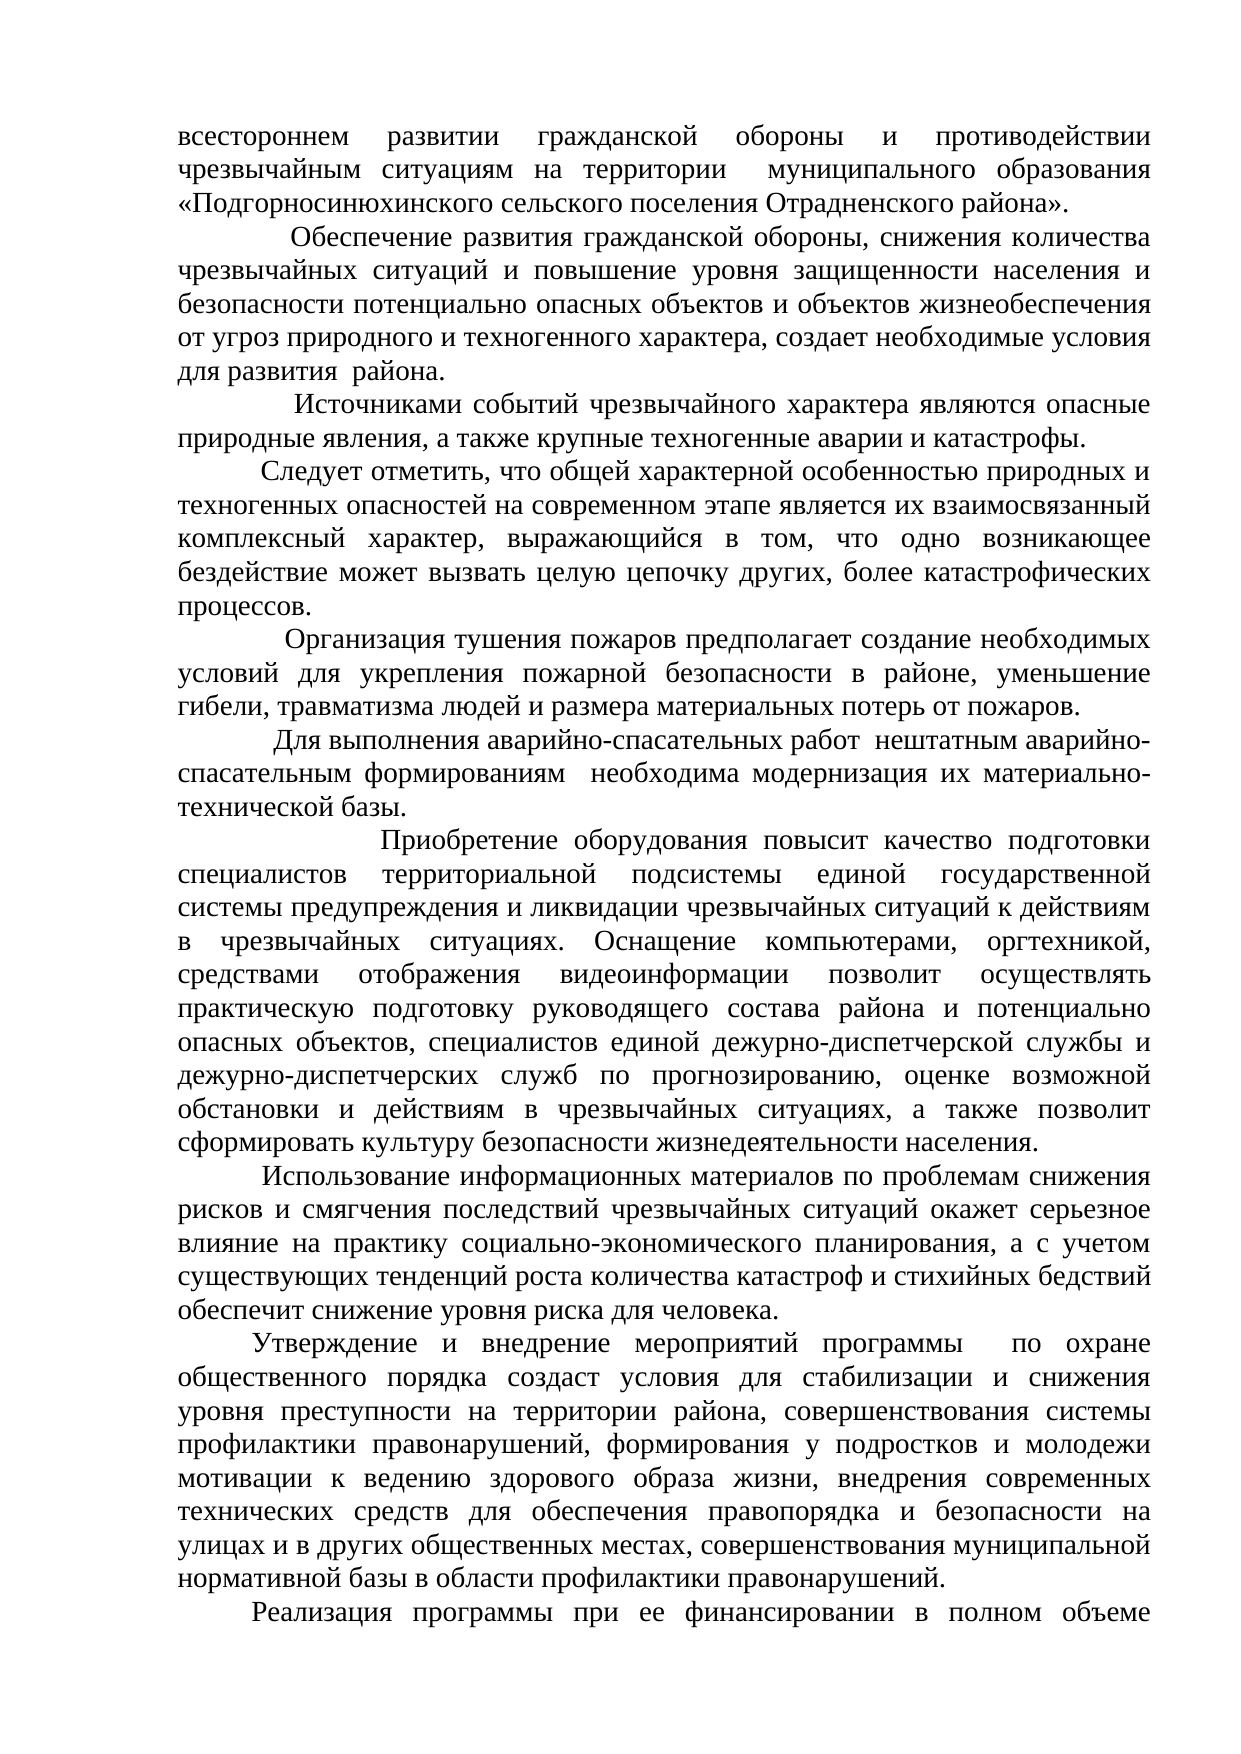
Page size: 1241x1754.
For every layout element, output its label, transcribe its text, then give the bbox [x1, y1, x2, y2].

text Следует отметить, что общей характерной особенностью природных и техногенных опасностей на современном этапе является их взаимосвязанный комплексный характер, выражающийся в том, что одно возникающее бездействие может вызвать целую цепочку других, более катастрофических процессов. [177, 453, 1152, 621]
text Приобретение оборудования повысит качество подготовки специалистов территориальной подсистемы единой государственной системы предупреждения и ликвидации чрезвычайных ситуаций к действиям в чрезвычайных ситуациях. Оснащение компьютерами, оргтехникой, средствами отображения видеоинформации позволит осуществлять практическую подготовку руководящего состава района и потенциально опасных объектов, специалистов единой дежурно-диспетчерской службы и дежурно-диспетчерских служб по прогнозированию, оценке возможной обстановки и действиям в чрезвычайных ситуациях, а также позволит сформировать культуру безопасности жизнедеятельности населения. [177, 822, 1152, 1158]
text Использование информационных материалов по проблемам снижения рисков и смягчения последствий чрезвычайных ситуаций окажет серьезное влияние на практику социально-экономического планирования, а с учетом существующих тенденций роста количества катастроф и стихийных бедствий обеспечит снижение уровня риска для человека. [177, 1158, 1152, 1326]
text Для выполнения аварийно-спасательных работ нештатным аварийно-спасательным формированиям необходима модернизация их материально-технической базы. [177, 722, 1152, 822]
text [177, 1594, 1152, 1627]
text Утверждение и внедрение мероприятий программы по охране общественного порядка создаст условия для стабилизации и снижения уровня преступности на территории района, совершенствования системы профилактики правонарушений, формирования у подростков и молодежи мотивации к ведению здорового образа жизни, внедрения современных технических средств для обеспечения правопорядка и безопасности на улицах и в других общественных местах, совершенствования муниципальной нормативной базы в области профилактики правонарушений. [177, 1326, 1152, 1594]
text Обеспечение развития гражданской обороны, снижения количества чрезвычайных ситуаций и повышение уровня защищенности населения и безопасности потенциально опасных объектов и объектов жизнеобеспечения от угроз природного и техногенного характера, создает необходимые условия для развития района. [177, 219, 1152, 386]
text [177, 118, 1152, 219]
text Организация тушения пожаров предполагает создание необходимых условий для укрепления пожарной безопасности в районе, уменьшение гибели, травматизма людей и размера материальных потерь от пожаров. [177, 621, 1152, 722]
text Источниками событий чрезвычайного характера являются опасные природные явления, а также крупные техногенные аварии и катастрофы. [177, 386, 1152, 453]
